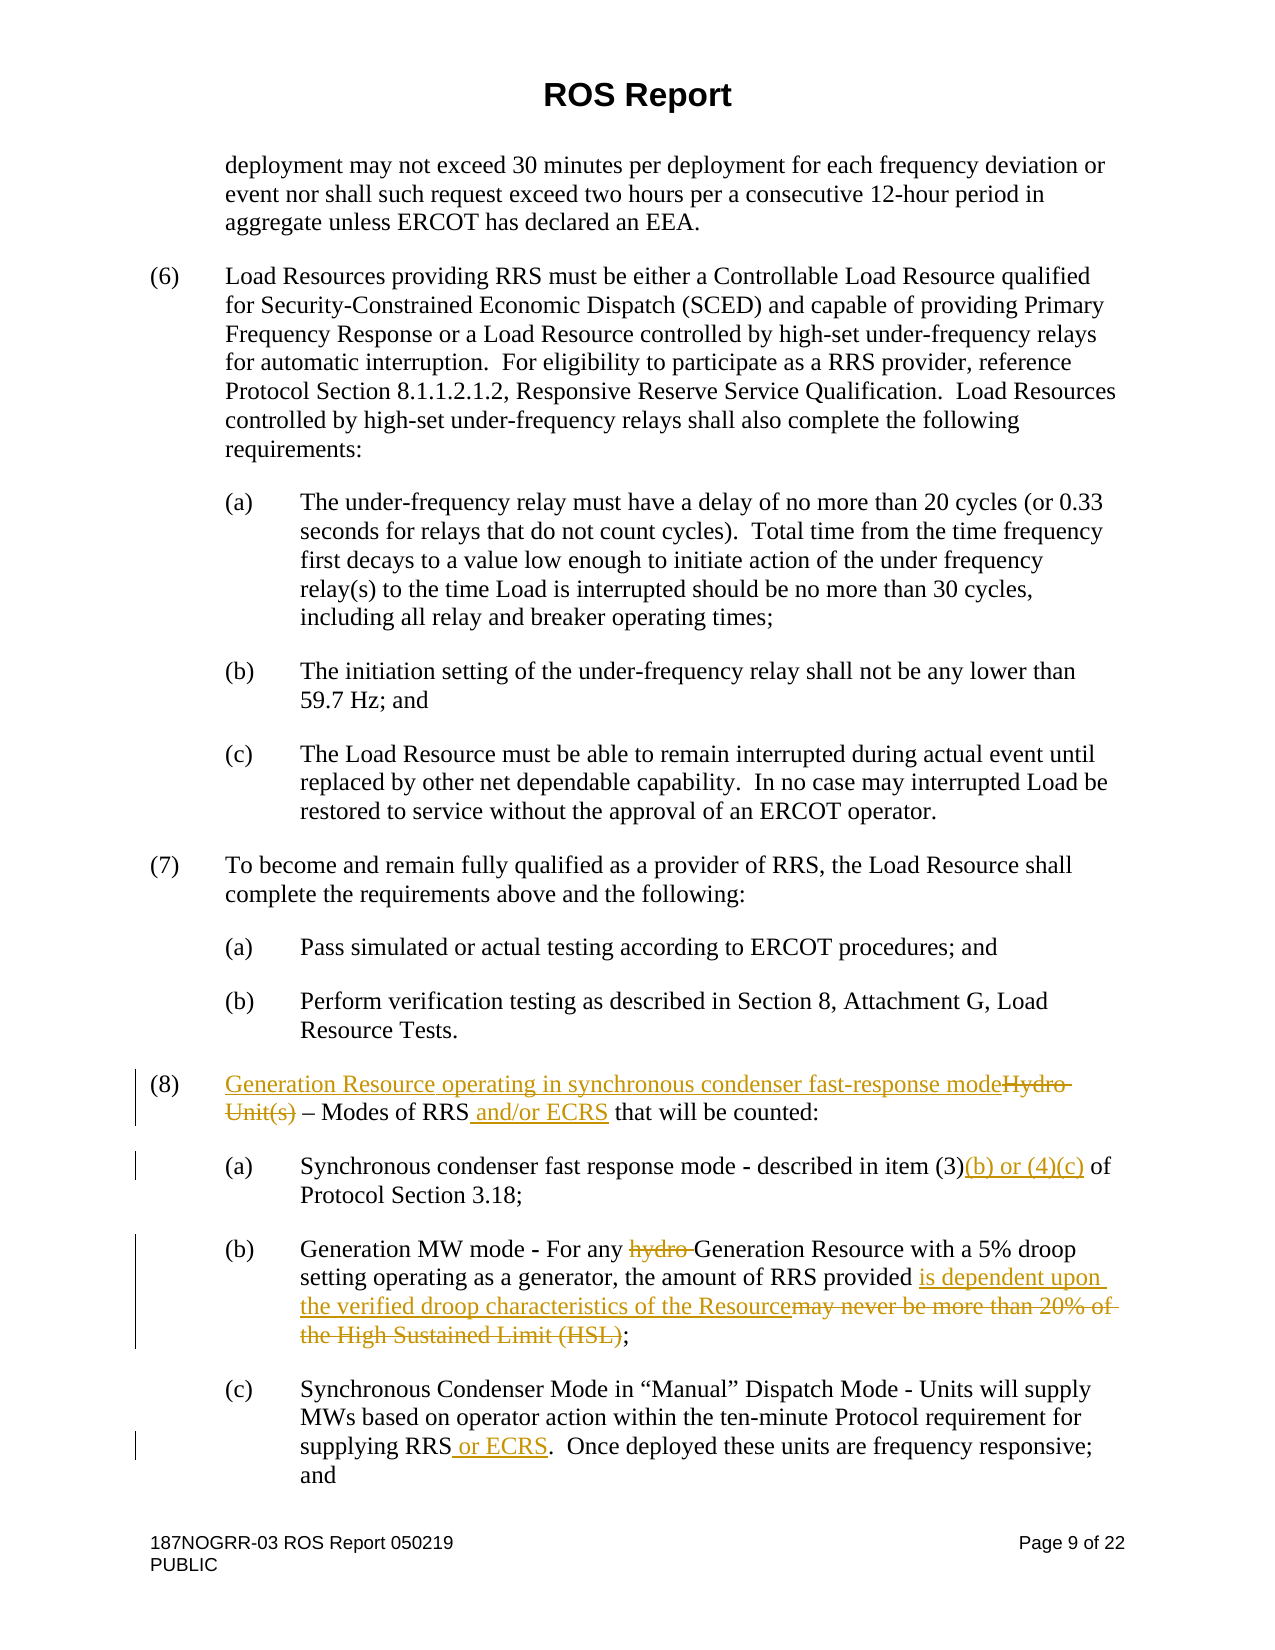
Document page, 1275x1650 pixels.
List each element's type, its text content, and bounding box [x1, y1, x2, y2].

text (c) Synchronous Condenser Mode in “Manual” Dispatch Mode - Units will supply MWs based on operator action within the ten-minute Protocol requirement for supplying RRS. Once deployed these units are frequency responsive; and [225, 1374, 1125, 1489]
text (b) Generation MW mode - For any Generation Resource with a 5% droop setting operating as a generator, the amount of RRS provided ; [225, 1234, 1125, 1349]
text (8) – Modes of RRS that will be counted: [150, 1069, 1125, 1126]
text (b) The initiation setting of the under-frequency relay shall not be any lower than 59.7 Hz; and [225, 656, 1125, 714]
text (a) The under-frequency relay must have a delay of no more than 20 cycles (or 0.33 seconds for relays that do not count cycles). Total time from the time frequency first decays to a value low enough to initiate action of the under frequency relay(s) to the time Load is interrupted should be no more than 30 cycles, including all relay and breaker operating times; [225, 487, 1125, 631]
text (6) Load Resources providing RRS must be either a Controllable Load Resource qualified for Security-Constrained Economic Dispatch (SCED) and capable of providing Primary Frequency Response or a Load Resource controlled by high-set under-frequency relays for automatic interruption. For eligibility to participate as a RRS provider, reference Protocol Section 8.1.1.2.1.2, Responsive Reserve Service Qualification. Load Resources controlled by high-set under-frequency relays shall also complete the following requirements: [150, 261, 1125, 462]
text (7) To become and remain fully qualified as a provider of RRS, the Load Resource shall complete the requirements above and the following: [150, 850, 1125, 907]
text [150, 150, 1125, 236]
text (a) Synchronous condenser fast response mode - described in item (3) of Protocol Section 3.18; [225, 1151, 1125, 1209]
text (b) Perform verification testing as described in Section 8, Attachment G, Load Resource Tests. [225, 986, 1125, 1044]
text (c) The Load Resource must be able to remain interrupted during actual event until replaced by other net dependable capability. In no case may interrupted Load be restored to service without the approval of an ERCOT operator. [225, 739, 1125, 825]
text (a) Pass simulated or actual testing according to ERCOT procedures; and [225, 932, 1125, 961]
